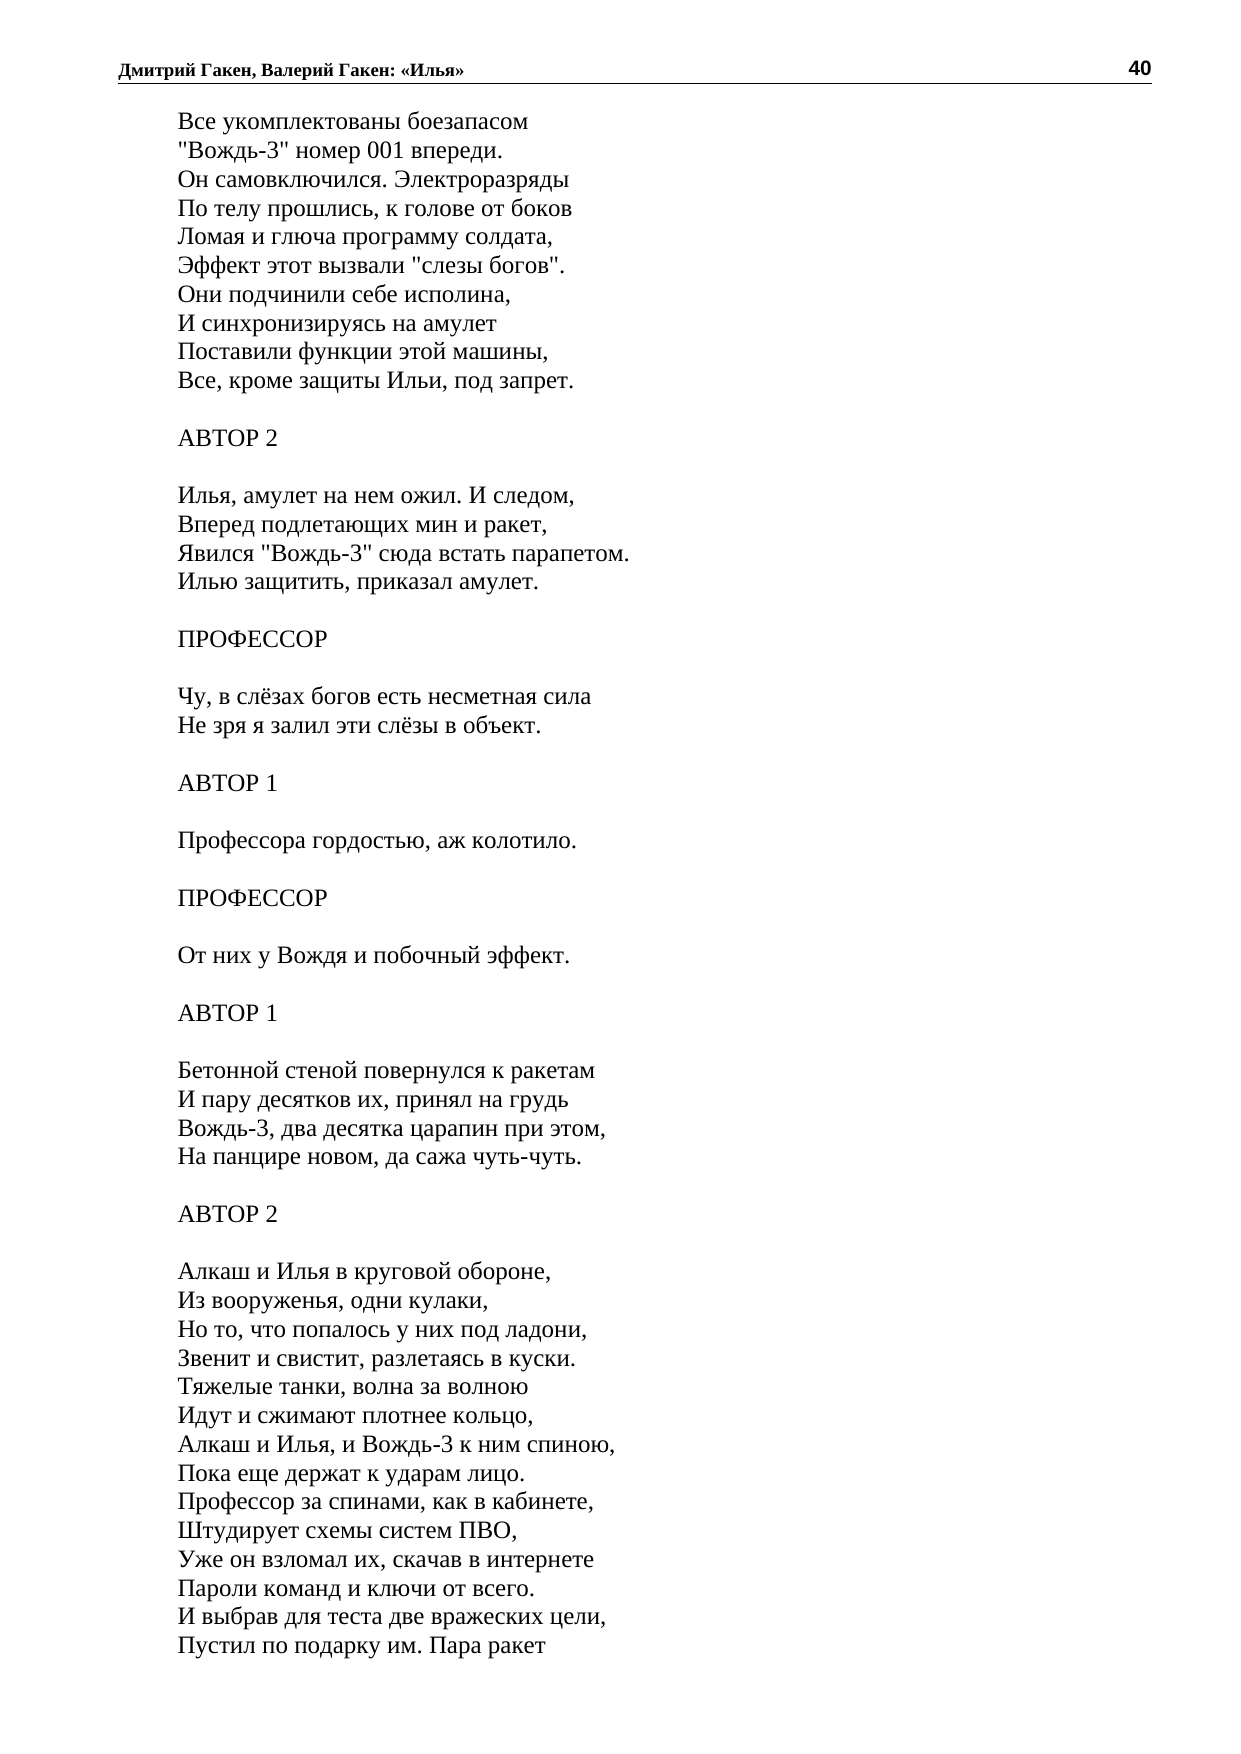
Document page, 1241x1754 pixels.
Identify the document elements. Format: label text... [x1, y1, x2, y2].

text По телу прошлись, к голове от боков [118, 193, 1152, 221]
text АВТОР 1 [118, 768, 1152, 796]
text АВТОР 1 [118, 998, 1152, 1026]
text Алкаш и Илья в круговой обороне, [118, 1256, 1152, 1285]
text Из вооруженья, одни кулаки, [118, 1285, 1152, 1314]
text На панцире новом, да сажа чуть-чуть. [118, 1141, 1152, 1170]
text Пустил по подарку им. Пара ракет [118, 1630, 1152, 1659]
text От них у Вождя и побочный эффект. [118, 940, 1152, 969]
text Эффект этот вызвали "слезы богов". [118, 250, 1152, 279]
text Но то, что попалось у них под ладони, [118, 1314, 1152, 1343]
text Ломая и глюча программу солдата, [118, 221, 1152, 250]
text Поставили функции этой машины, [118, 336, 1152, 365]
text Явился "Вождь-3" сюда встать парапетом. [118, 538, 1152, 566]
text Звенит и свистит, разлетаясь в куски. [118, 1343, 1152, 1371]
text ПРОФЕССОР [118, 883, 1152, 911]
text Пароли команд и ключи от всего. [118, 1573, 1152, 1601]
text Илья, амулет на нем ожил. И следом, [118, 480, 1152, 509]
text Профессора гордостью, аж колотило. [118, 825, 1152, 854]
text Чу, в слёзах богов есть несметная сила [118, 681, 1152, 710]
text Не зря я залил эти слёзы в объект. [118, 710, 1152, 739]
text Пока еще держат к ударам лицо. [118, 1458, 1152, 1486]
text И синхронизируясь на амулет [118, 308, 1152, 336]
text Илью защитить, приказал амулет. [118, 566, 1152, 595]
text Уже он взломал их, скачав в интернете [118, 1544, 1152, 1573]
text Все, кроме защиты Ильи, под запрет. [118, 365, 1152, 394]
text ПРОФЕССОР [118, 624, 1152, 653]
text Идут и сжимают плотнее кольцо, [118, 1400, 1152, 1429]
text АВТОР 2 [118, 423, 1152, 451]
text Алкаш и Илья, и Вождь-3 к ним спиною, [118, 1429, 1152, 1458]
text Они подчинили себе исполина, [118, 279, 1152, 308]
text Он самовключился. Электроразряды [118, 164, 1152, 193]
text Все укомплектованы боезапасом [118, 106, 1152, 135]
text Штудирует схемы систем ПВО, [118, 1515, 1152, 1544]
text Тяжелые танки, волна за волною [118, 1371, 1152, 1400]
text Профессор за спинами, как в кабинете, [118, 1486, 1152, 1515]
text Вперед подлетающих мин и ракет, [118, 509, 1152, 538]
text АВТОР 2 [118, 1199, 1152, 1228]
text Бетонной стеной повернулся к ракетам [118, 1055, 1152, 1084]
text "Вождь-3" номер 001 впереди. [118, 135, 1152, 164]
text Вождь-3, два десятка царапин при этом, [118, 1113, 1152, 1141]
text И пару десятков их, принял на грудь [118, 1084, 1152, 1113]
text И выбрав для теста две вражеских цели, [118, 1601, 1152, 1630]
